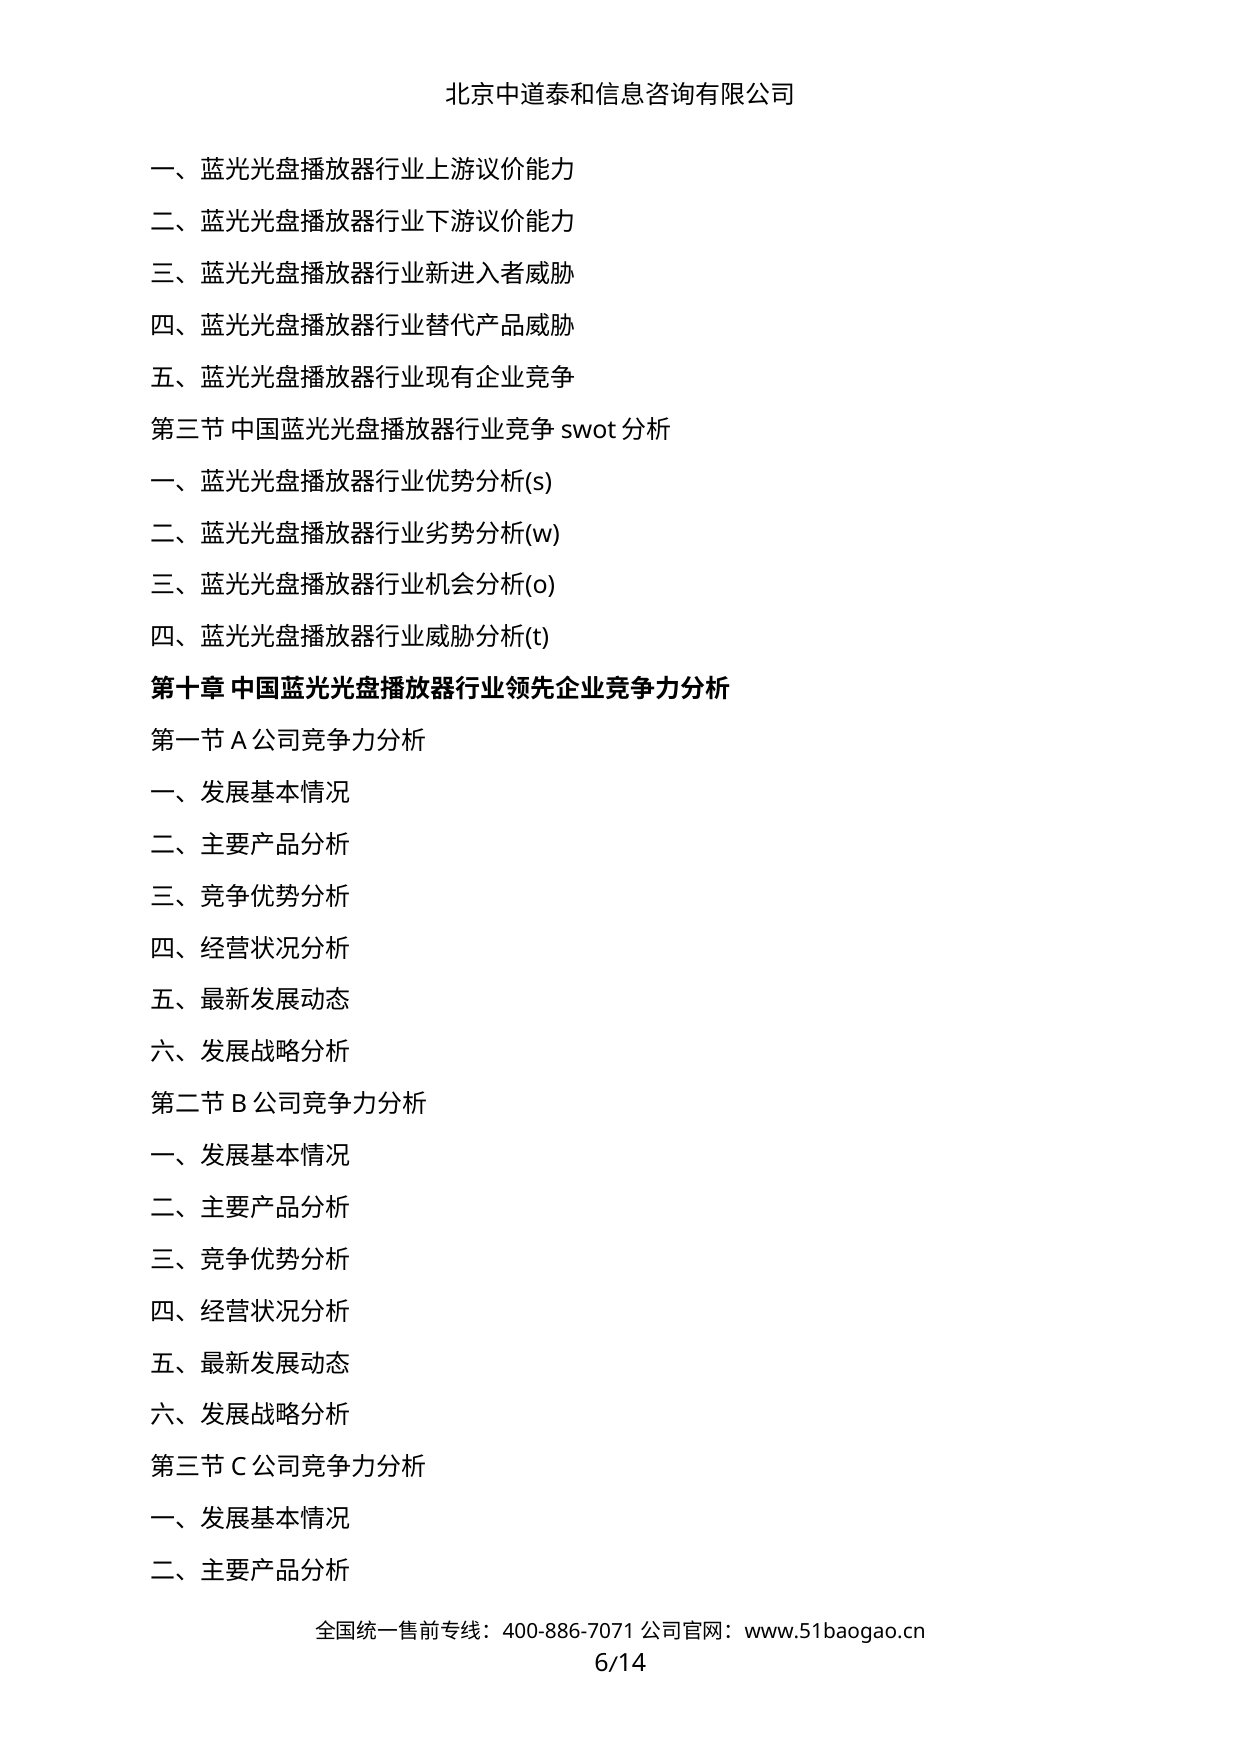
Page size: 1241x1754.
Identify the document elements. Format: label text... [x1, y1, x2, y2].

text 六、发展战略分析 [150, 1395, 1090, 1431]
text 三、竞争优势分析 [150, 876, 1090, 912]
text 第二节 B公司竞争力分析 [150, 1084, 1090, 1120]
text 四、经营状况分析 [150, 1291, 1090, 1327]
text 五、最新发展动态 [150, 1343, 1090, 1379]
text 一、蓝光光盘播放器行业优势分析(s) [150, 461, 1090, 497]
text 三、竞争优势分析 [150, 1239, 1090, 1276]
text 第三节 中国蓝光光盘播放器行业竞争swot分析 [150, 409, 1090, 446]
text 一、发展基本情况 [150, 1499, 1090, 1535]
text 二、蓝光光盘播放器行业下游议价能力 [150, 202, 1090, 238]
text 五、最新发展动态 [150, 980, 1090, 1016]
text 二、主要产品分析 [150, 824, 1090, 861]
text 三、蓝光光盘播放器行业新进入者威胁 [150, 254, 1090, 290]
text 二、主要产品分析 [150, 1551, 1090, 1587]
text 一、发展基本情况 [150, 1136, 1090, 1172]
text 三、蓝光光盘播放器行业机会分析(o) [150, 565, 1090, 601]
text 第三节 C公司竞争力分析 [150, 1447, 1090, 1483]
text 第一节 A公司竞争力分析 [150, 721, 1090, 757]
text 第十章 中国蓝光光盘播放器行业领先企业竞争力分析 [150, 669, 1090, 705]
text 一、蓝光光盘播放器行业上游议价能力 [150, 150, 1090, 186]
text 一、发展基本情况 [150, 772, 1090, 809]
text 五、蓝光光盘播放器行业现有企业竞争 [150, 357, 1090, 394]
text 二、主要产品分析 [150, 1187, 1090, 1224]
text 四、经营状况分析 [150, 928, 1090, 964]
text 四、蓝光光盘播放器行业替代产品威胁 [150, 306, 1090, 342]
text 四、蓝光光盘播放器行业威胁分析(t) [150, 617, 1090, 653]
text 六、发展战略分析 [150, 1032, 1090, 1068]
text 二、蓝光光盘播放器行业劣势分析(w) [150, 513, 1090, 549]
